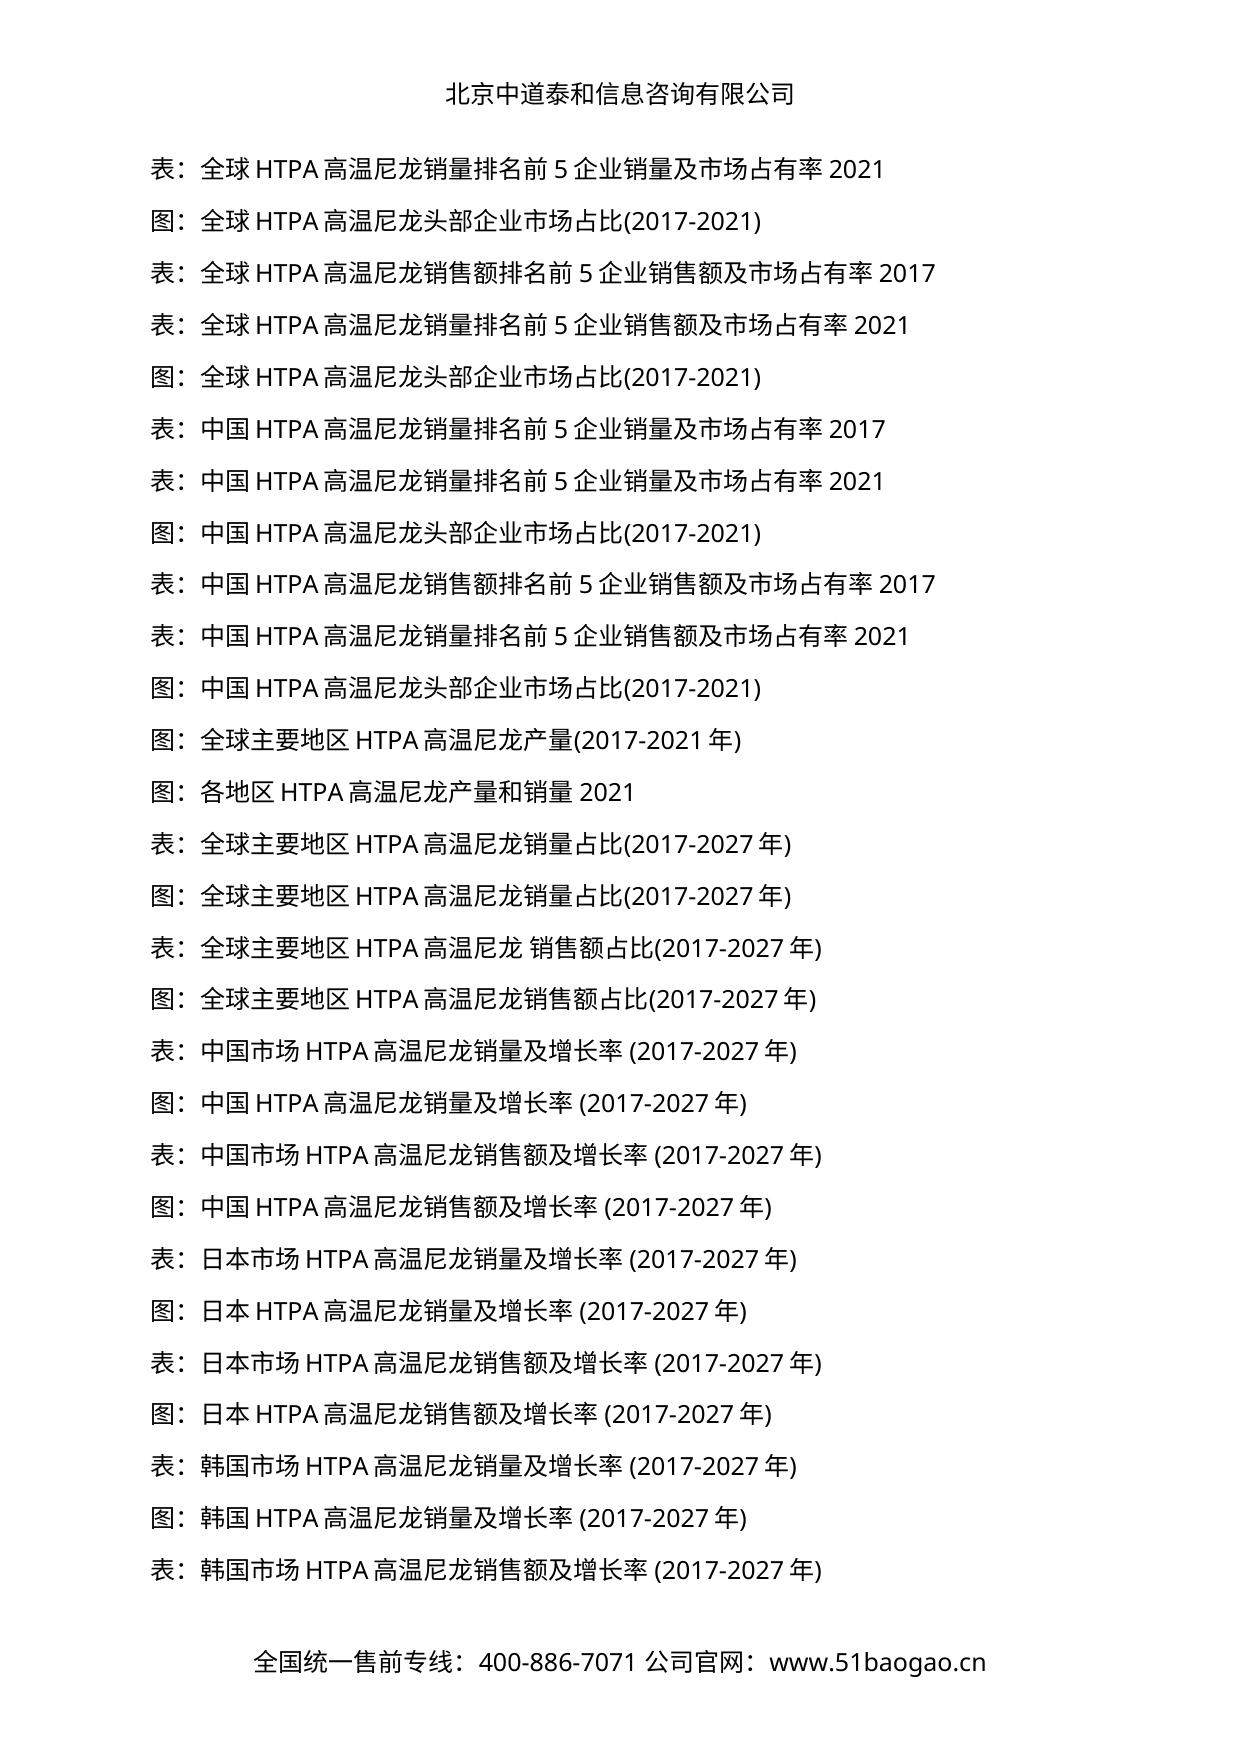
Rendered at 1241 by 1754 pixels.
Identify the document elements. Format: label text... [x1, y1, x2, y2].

text 图：全球主要地区HTPA高温尼龙产量(2017-2021年) [150, 721, 1090, 757]
text 表：日本市场HTPA高温尼龙销售额及增长率 (2017-2027年) [150, 1343, 1090, 1379]
text 表：全球HTPA高温尼龙销售额排名前5企业销售额及市场占有率 2017 [150, 254, 1090, 290]
text 表：全球HTPA高温尼龙销量排名前5企业销量及市场占有率 2021 [150, 150, 1090, 186]
text 表：中国HTPA高温尼龙销量排名前5企业销售额及市场占有率 2021 [150, 617, 1090, 653]
text 表：韩国市场HTPA高温尼龙销售额及增长率 (2017-2027年) [150, 1551, 1090, 1587]
text 图：日本HTPA高温尼龙销量及增长率 (2017-2027年) [150, 1291, 1090, 1327]
text 图：全球HTPA高温尼龙头部企业市场占比(2017-2021) [150, 357, 1090, 394]
text 图：中国HTPA高温尼龙头部企业市场占比(2017-2021) [150, 669, 1090, 705]
text 表：中国HTPA高温尼龙销售额排名前5企业销售额及市场占有率 2017 [150, 565, 1090, 601]
text 图：韩国HTPA高温尼龙销量及增长率 (2017-2027年) [150, 1499, 1090, 1535]
text 表：韩国市场HTPA高温尼龙销量及增长率 (2017-2027年) [150, 1447, 1090, 1483]
text 表：中国HTPA高温尼龙销量排名前5企业销量及市场占有率 2021 [150, 461, 1090, 497]
text 图：中国HTPA高温尼龙销售额及增长率 (2017-2027年) [150, 1187, 1090, 1224]
text 图：全球HTPA高温尼龙头部企业市场占比(2017-2021) [150, 202, 1090, 238]
text 图：全球主要地区HTPA高温尼龙销售额占比(2017-2027年) [150, 980, 1090, 1016]
text 表：全球主要地区HTPA高温尼龙 销售额占比(2017-2027年) [150, 928, 1090, 964]
text 表：中国市场HTPA高温尼龙销量及增长率 (2017-2027年) [150, 1032, 1090, 1068]
text 图：日本HTPA高温尼龙销售额及增长率 (2017-2027年) [150, 1395, 1090, 1431]
text 图：全球主要地区HTPA高温尼龙销量占比(2017-2027年) [150, 876, 1090, 912]
text 表：中国HTPA高温尼龙销量排名前5企业销量及市场占有率 2017 [150, 409, 1090, 446]
text 表：中国市场HTPA高温尼龙销售额及增长率 (2017-2027年) [150, 1136, 1090, 1172]
text 图：中国HTPA高温尼龙头部企业市场占比(2017-2021) [150, 513, 1090, 549]
text 表：全球HTPA高温尼龙销量排名前5企业销售额及市场占有率 2021 [150, 306, 1090, 342]
text 表：全球主要地区HTPA高温尼龙销量占比(2017-2027年) [150, 824, 1090, 861]
text 表：日本市场HTPA高温尼龙销量及增长率 (2017-2027年) [150, 1239, 1090, 1276]
text 图：各地区HTPA高温尼龙产量和销量 2021 [150, 772, 1090, 809]
text 图：中国HTPA高温尼龙销量及增长率 (2017-2027年) [150, 1084, 1090, 1120]
